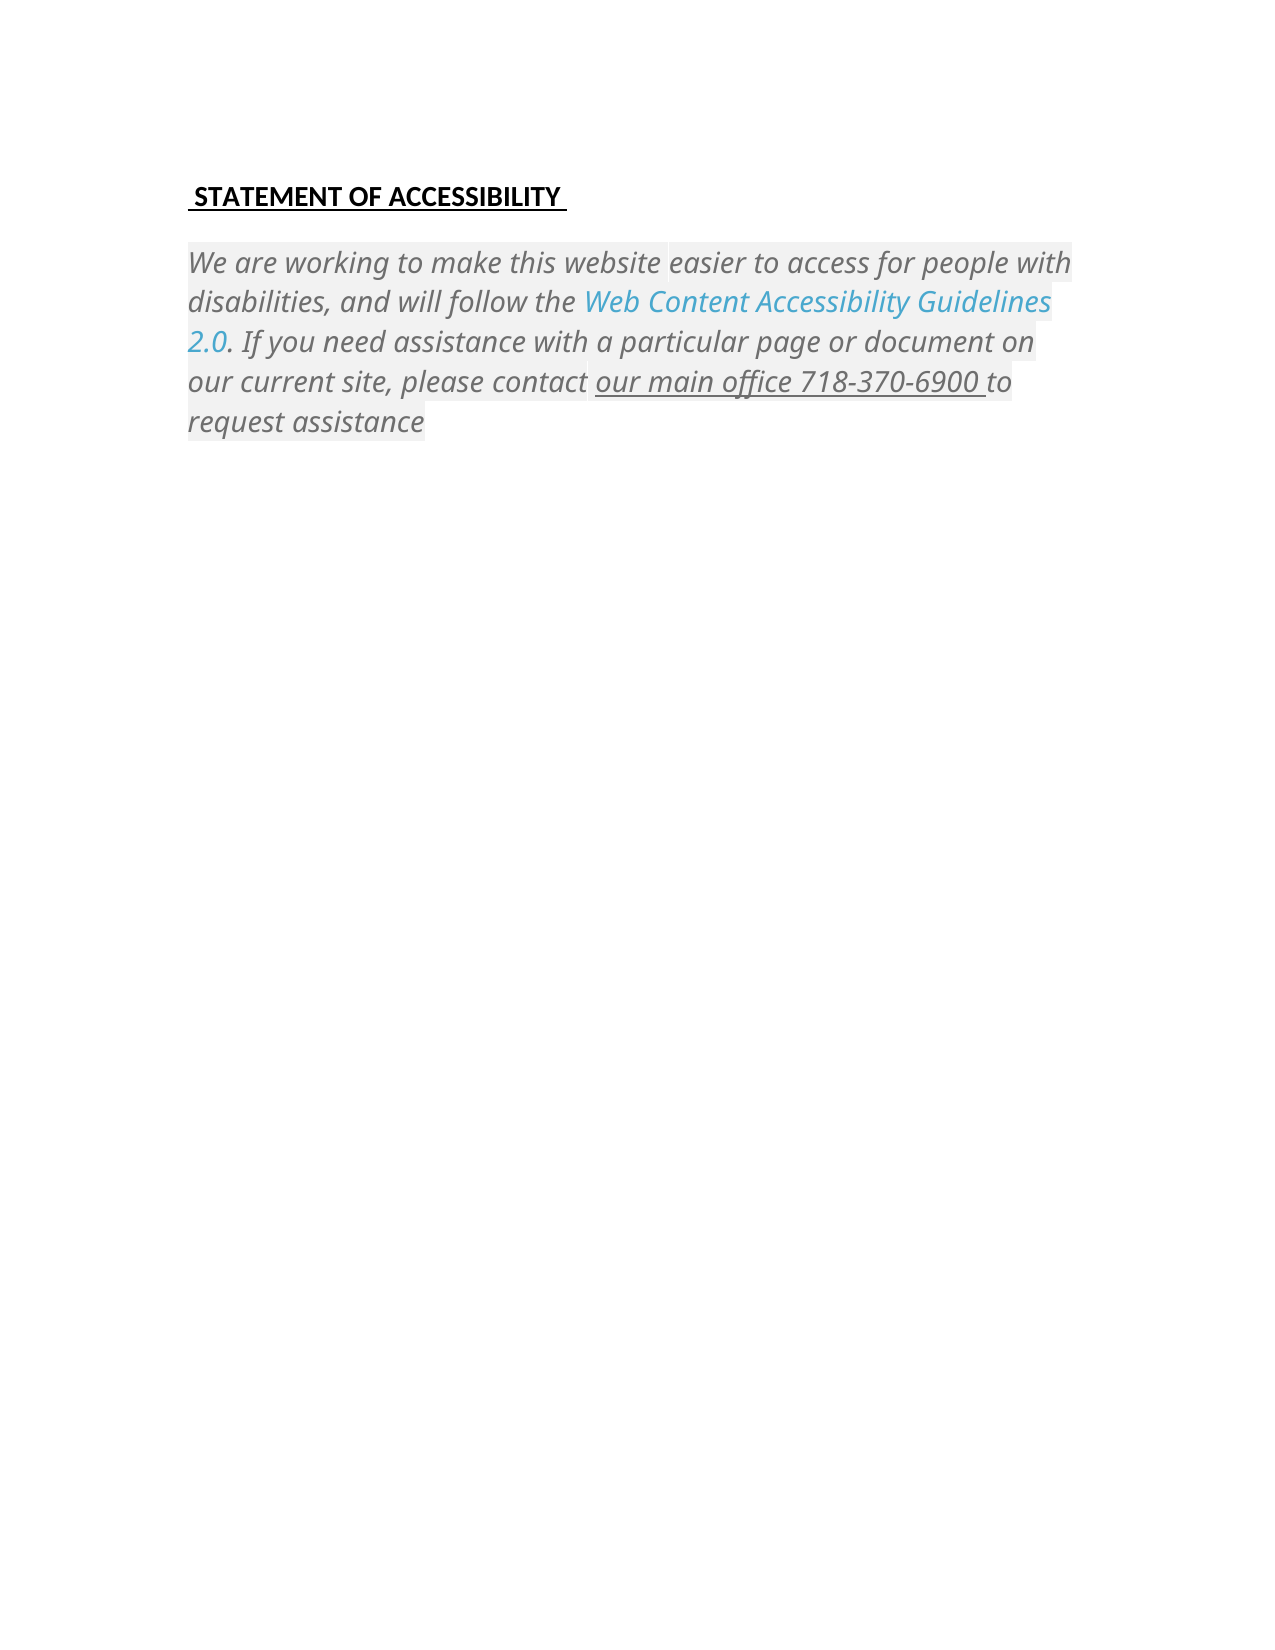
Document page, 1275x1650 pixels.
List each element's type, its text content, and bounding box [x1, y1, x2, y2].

text STATEMENT OF ACCESSIBILITY [187, 178, 1087, 214]
text We are working to make this website easier to access for people with disabilities, and will follow the Web Content Accessibility Guidelines 2.0. If you need assistance with a particular page or document on our current site, please contact our main office 718-370-6900 to request assistance [425, 242, 1087, 441]
